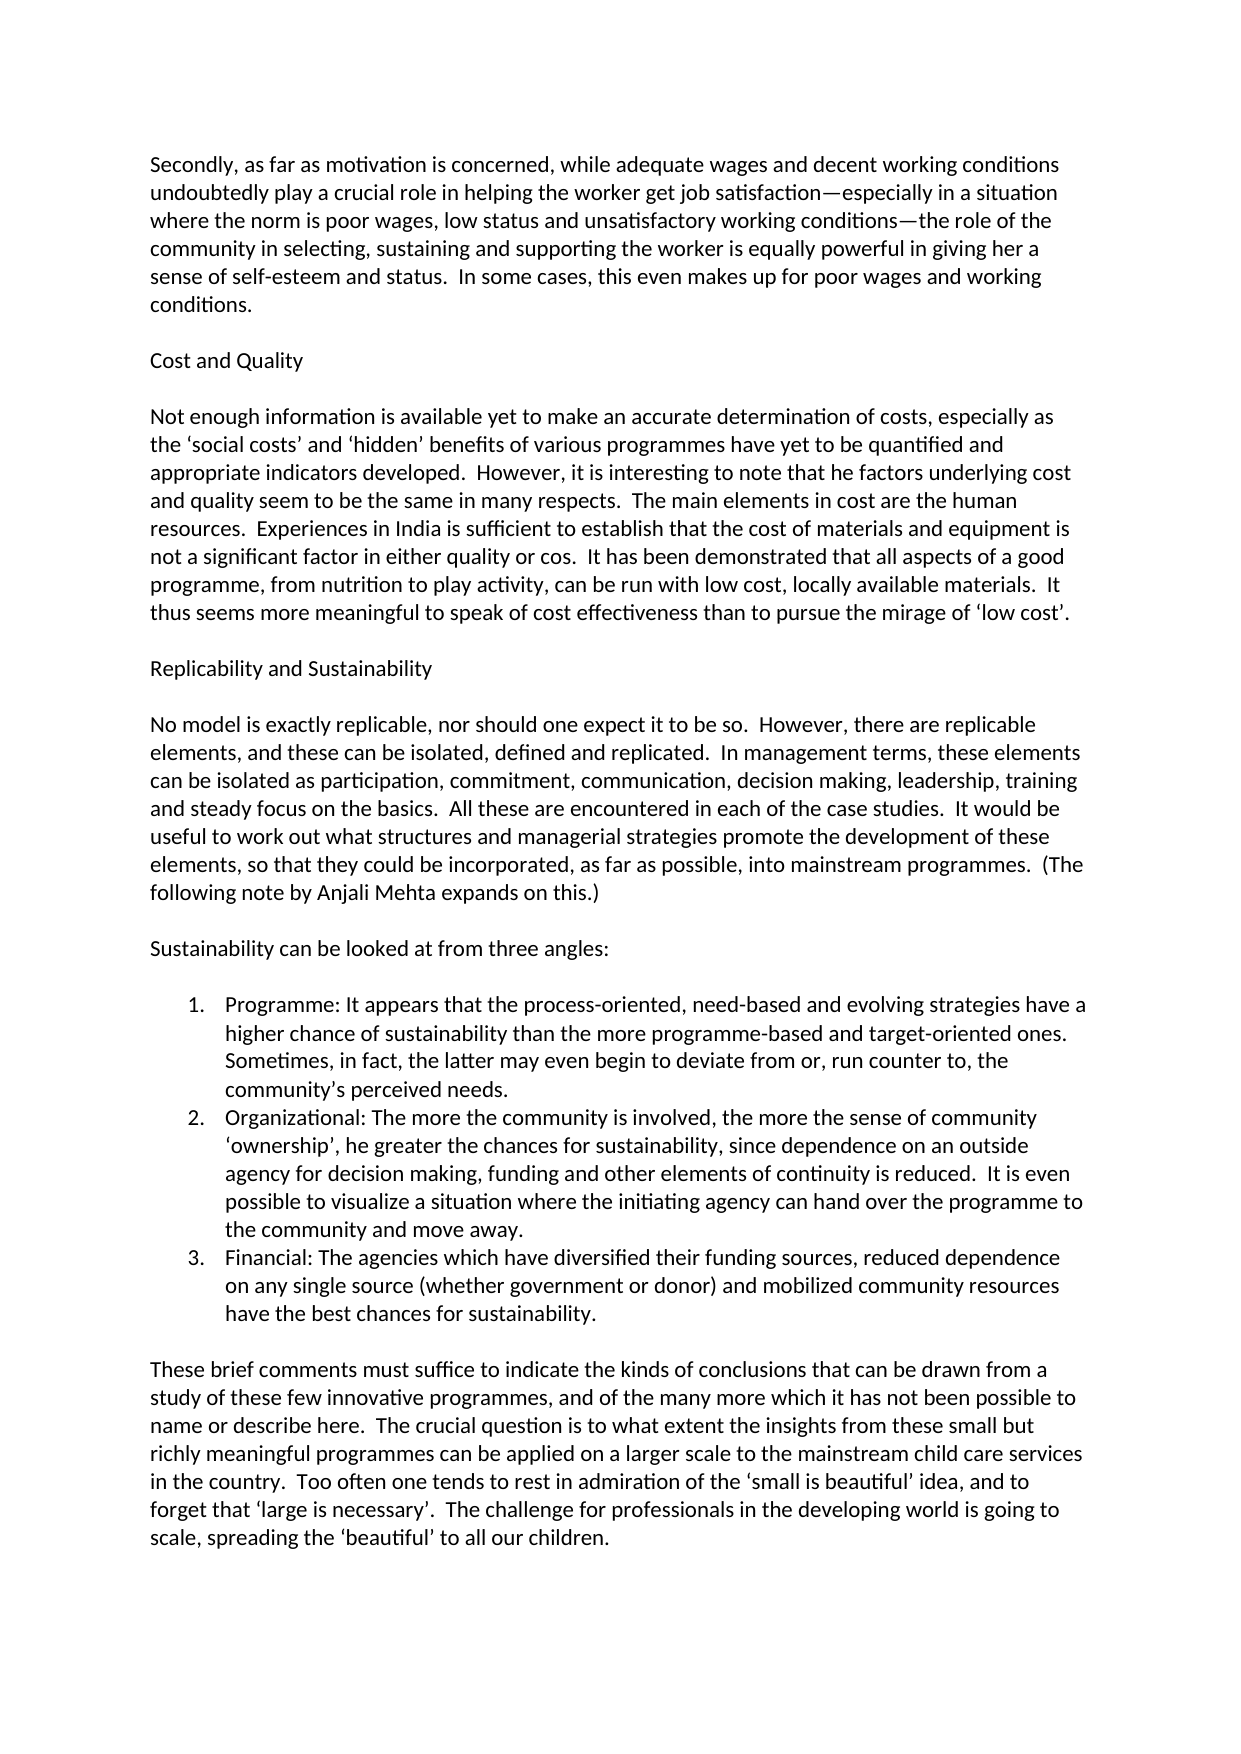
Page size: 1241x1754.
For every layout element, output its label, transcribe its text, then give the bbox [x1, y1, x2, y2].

text Replicability and Sustainability [150, 654, 1090, 682]
list Programme: It appears that the process-oriented, need-based and evolving strategies have a higher chance of sustainability than the more programme-based and target-oriented ones. Sometimes, in fact, the latter may even begin to deviate from or, run counter to, the community’s perceived needs. [187, 991, 1090, 1103]
text Not enough information is available yet to make an accurate determination of costs, especially as the ‘social costs’ and ‘hidden’ benefits of various programmes have yet to be quantified and appropriate indicators developed. However, it is interesting to note that he factors underlying cost and quality seem to be the same in many respects. The main elements in cost are the human resources. Experiences in India is sufficient to establish that the cost of materials and equipment is not a significant factor in either quality or cos. It has been demonstrated that all aspects of a good programme, from nutrition to play activity, can be run with low cost, locally available materials. It thus seems more meaningful to speak of cost effectiveness than to pursue the mirage of ‘low cost’. [150, 402, 1090, 626]
text Sustainability can be looked at from three angles: [150, 934, 1090, 963]
text These brief comments must suffice to indicate the kinds of conclusions that can be drawn from a study of these few innovative programmes, and of the many more which it has not been possible to name or describe here. The crucial question is to what extent the insights from these small but richly meaningful programmes can be applied on a larger scale to the mainstream child care services in the country. Too often one tends to rest in admiration of the ‘small is beautiful’ idea, and to forget that ‘large is necessary’. The challenge for professionals in the developing world is going to scale, spreading the ‘beautiful’ to all our children. [150, 1355, 1090, 1551]
list Organizational: The more the community is involved, the more the sense of community ‘ownership’, he greater the chances for sustainability, since dependence on an outside agency for decision making, funding and other elements of continuity is reduced. It is even possible to visualize a situation where the initiating agency can hand over the programme to the community and move away. [187, 1103, 1090, 1243]
list Financial: The agencies which have diversified their funding sources, reduced dependence on any single source (whether government or donor) and mobilized community resources have the best chances for sustainability. [187, 1243, 1090, 1327]
text Secondly, as far as motivation is concerned, while adequate wages and decent working conditions undoubtedly play a crucial role in helping the worker get job satisfaction—especially in a situation where the norm is poor wages, low status and unsatisfactory working conditions—the role of the community in selecting, sustaining and supporting the worker is equally powerful in giving her a sense of self-esteem and status. In some cases, this even makes up for poor wages and working conditions. [150, 150, 1090, 318]
text No model is exactly replicable, nor should one expect it to be so. However, there are replicable elements, and these can be isolated, defined and replicated. In management terms, these elements can be isolated as participation, commitment, communication, decision making, leadership, training and steady focus on the basics. All these are encountered in each of the case studies. It would be useful to work out what structures and managerial strategies promote the development of these elements, so that they could be incorporated, as far as possible, into mainstream programmes. (The following note by Anjali Mehta expands on this.) [150, 710, 1090, 907]
text Cost and Quality [150, 346, 1090, 374]
